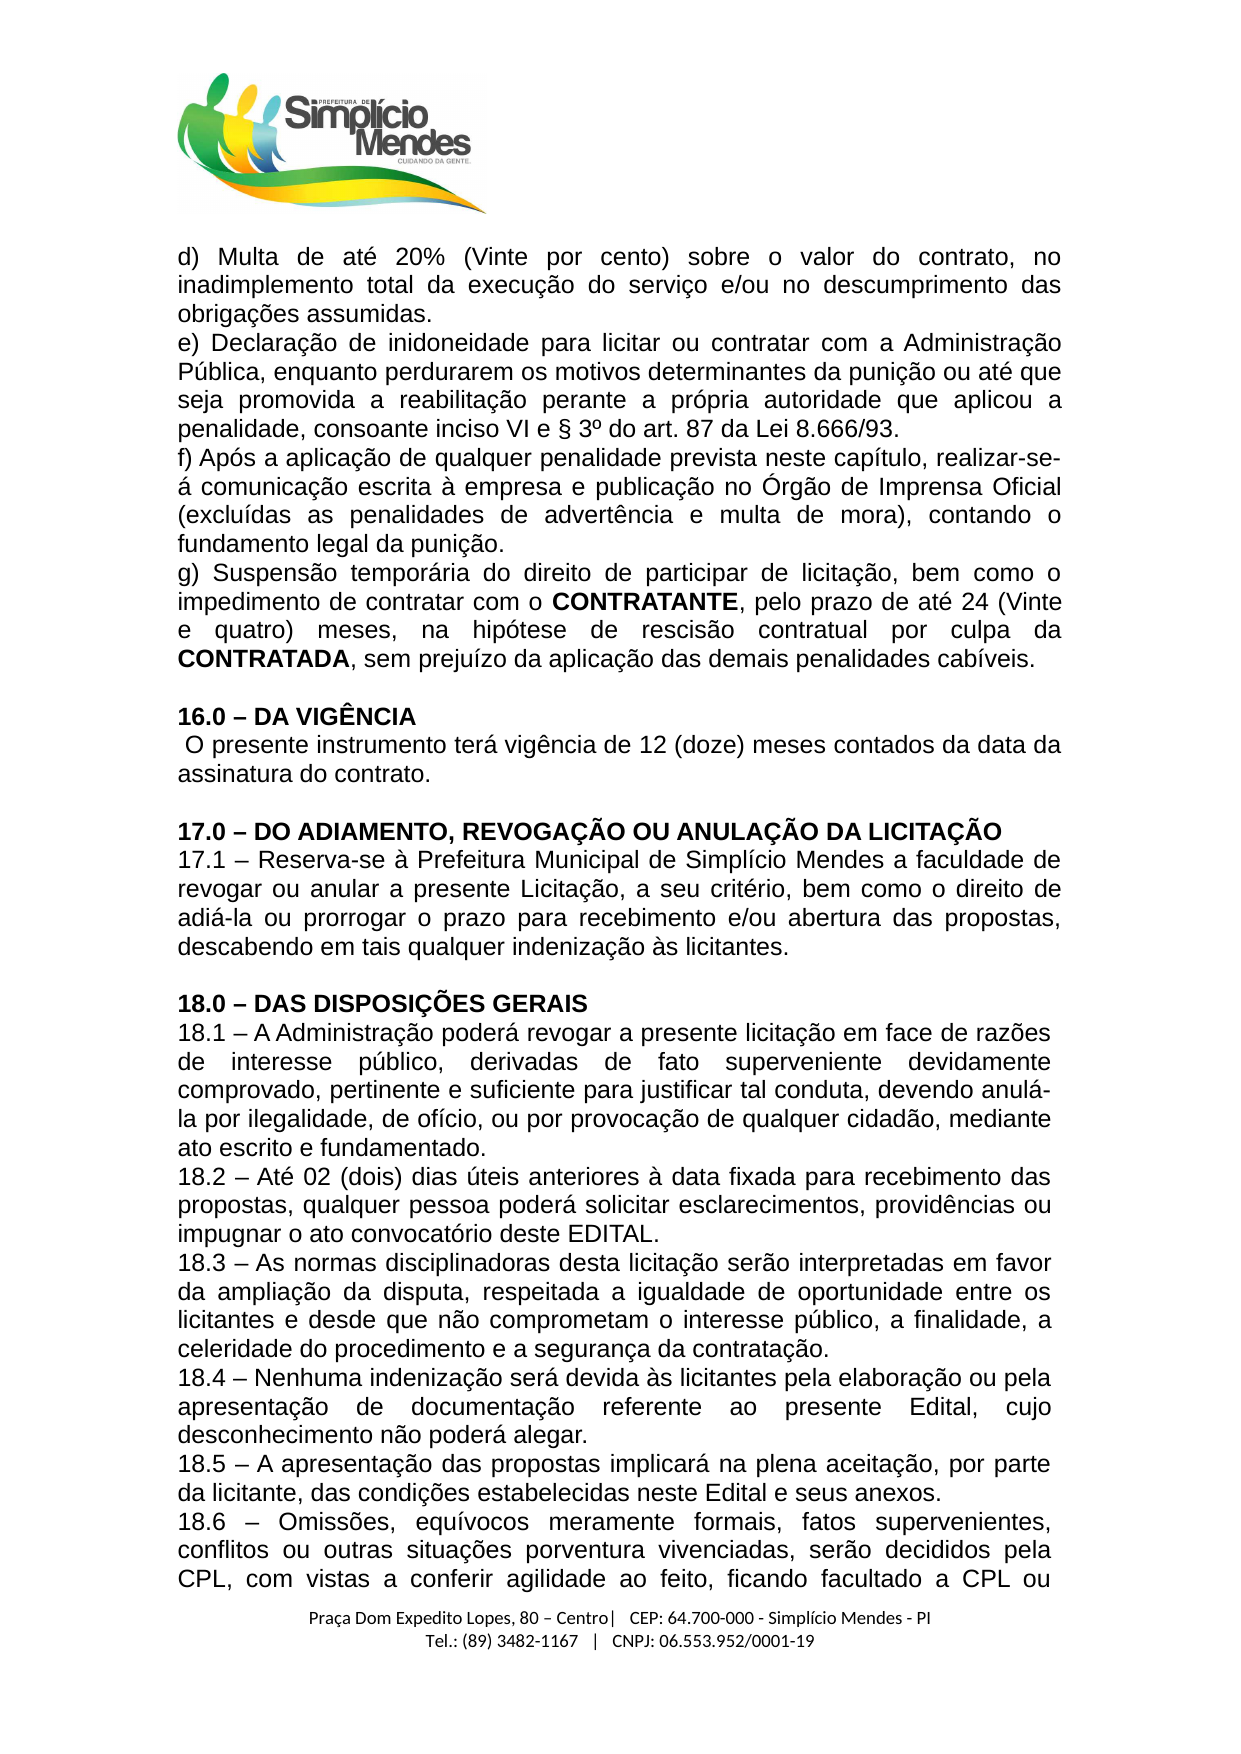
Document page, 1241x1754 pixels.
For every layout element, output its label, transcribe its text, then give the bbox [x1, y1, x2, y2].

text e) Declaração de inidoneidade para licitar ou contratar com a Administração Pública, enquanto perdurarem os motivos determinantes da punição ou até que seja promovida a reabilitação perante a própria autoridade que aplicou a penalidade, consoante inciso VI e § 3º do art. 87 da Lei 8.666/93. [177, 328, 1063, 443]
text 17.1 – Reserva-se à Prefeitura Municipal de Simplício Mendes a faculdade de revogar ou anular a presente Licitação, a seu critério, bem como o direito de adiá-la ou prorrogar o prazo para recebimento e/ou abertura das propostas, descabendo em tais qualquer indenização às licitantes. [177, 845, 1063, 960]
text O presente instrumento terá vigência de 12 (doze) meses contados da data da assinatura do contrato. [177, 730, 1063, 788]
text 17.0 – DO ADIAMENTO, REVOGAÇÃO OU ANULAÇÃO DA LICITAÇÃO [177, 817, 1063, 845]
text 18.2 – Até 02 (dois) dias úteis anteriores à data fixada para recebimento das propostas, qualquer pessoa poderá solicitar esclarecimentos, providências ou impugnar o ato convocatório deste EDITAL. [177, 1162, 1053, 1248]
text f) Após a aplicação de qualquer penalidade prevista neste capítulo, realizar-se-á comunicação escrita à empresa e publicação no Órgão de Imprensa Oficial (excluídas as penalidades de advertência e multa de mora), contando o fundamento legal da punição. [177, 443, 1063, 558]
text g) Suspensão temporária do direito de participar de licitação, bem como o impedimento de contratar com o CONTRATANTE, pelo prazo de até 24 (Vinte e quatro) meses, na hipótese de rescisão contratual por culpa da CONTRATADA, sem prejuízo da aplicação das demais penalidades cabíveis. [177, 558, 1063, 673]
text 18.5 – A apresentação das propostas implicará na plena aceitação, por parte da licitante, das condições estabelecidas neste Edital e seus anexos. [177, 1449, 1053, 1507]
text 18.3 – As normas disciplinadoras desta licitação serão interpretadas em favor da ampliação da disputa, respeitada a igualdade de oportunidade entre os licitantes e desde que não comprometam o interesse público, a finalidade, a celeridade do procedimento e a segurança da contratação. [177, 1248, 1053, 1363]
text 18.4 – Nenhuma indenização será devida às licitantes pela elaboração ou pela apresentação de documentação referente ao presente Edital, cujo desconhecimento não poderá alegar. [177, 1363, 1053, 1449]
text 16.0 – DA VIGÊNCIA [177, 702, 1063, 730]
text 18.1 – A Administração poderá revogar a presente licitação em face de razões de interesse público, derivadas de fato superveniente devidamente comprovado, pertinente e suficiente para justificar tal conduta, devendo anulá-la por ilegalidade, de ofício, ou por provocação de qualquer cidadão, mediante ato escrito e fundamentado. [177, 1018, 1053, 1162]
text d) Multa de até 20% (Vinte por cento) sobre o valor do contrato, no inadimplemento total da execução do serviço e/ou no descumprimento das obrigações assumidas. [177, 242, 1063, 328]
picture [177, 73, 487, 214]
text 18.0 – DAS DISPOSIÇÕES GERAIS [177, 989, 1063, 1018]
